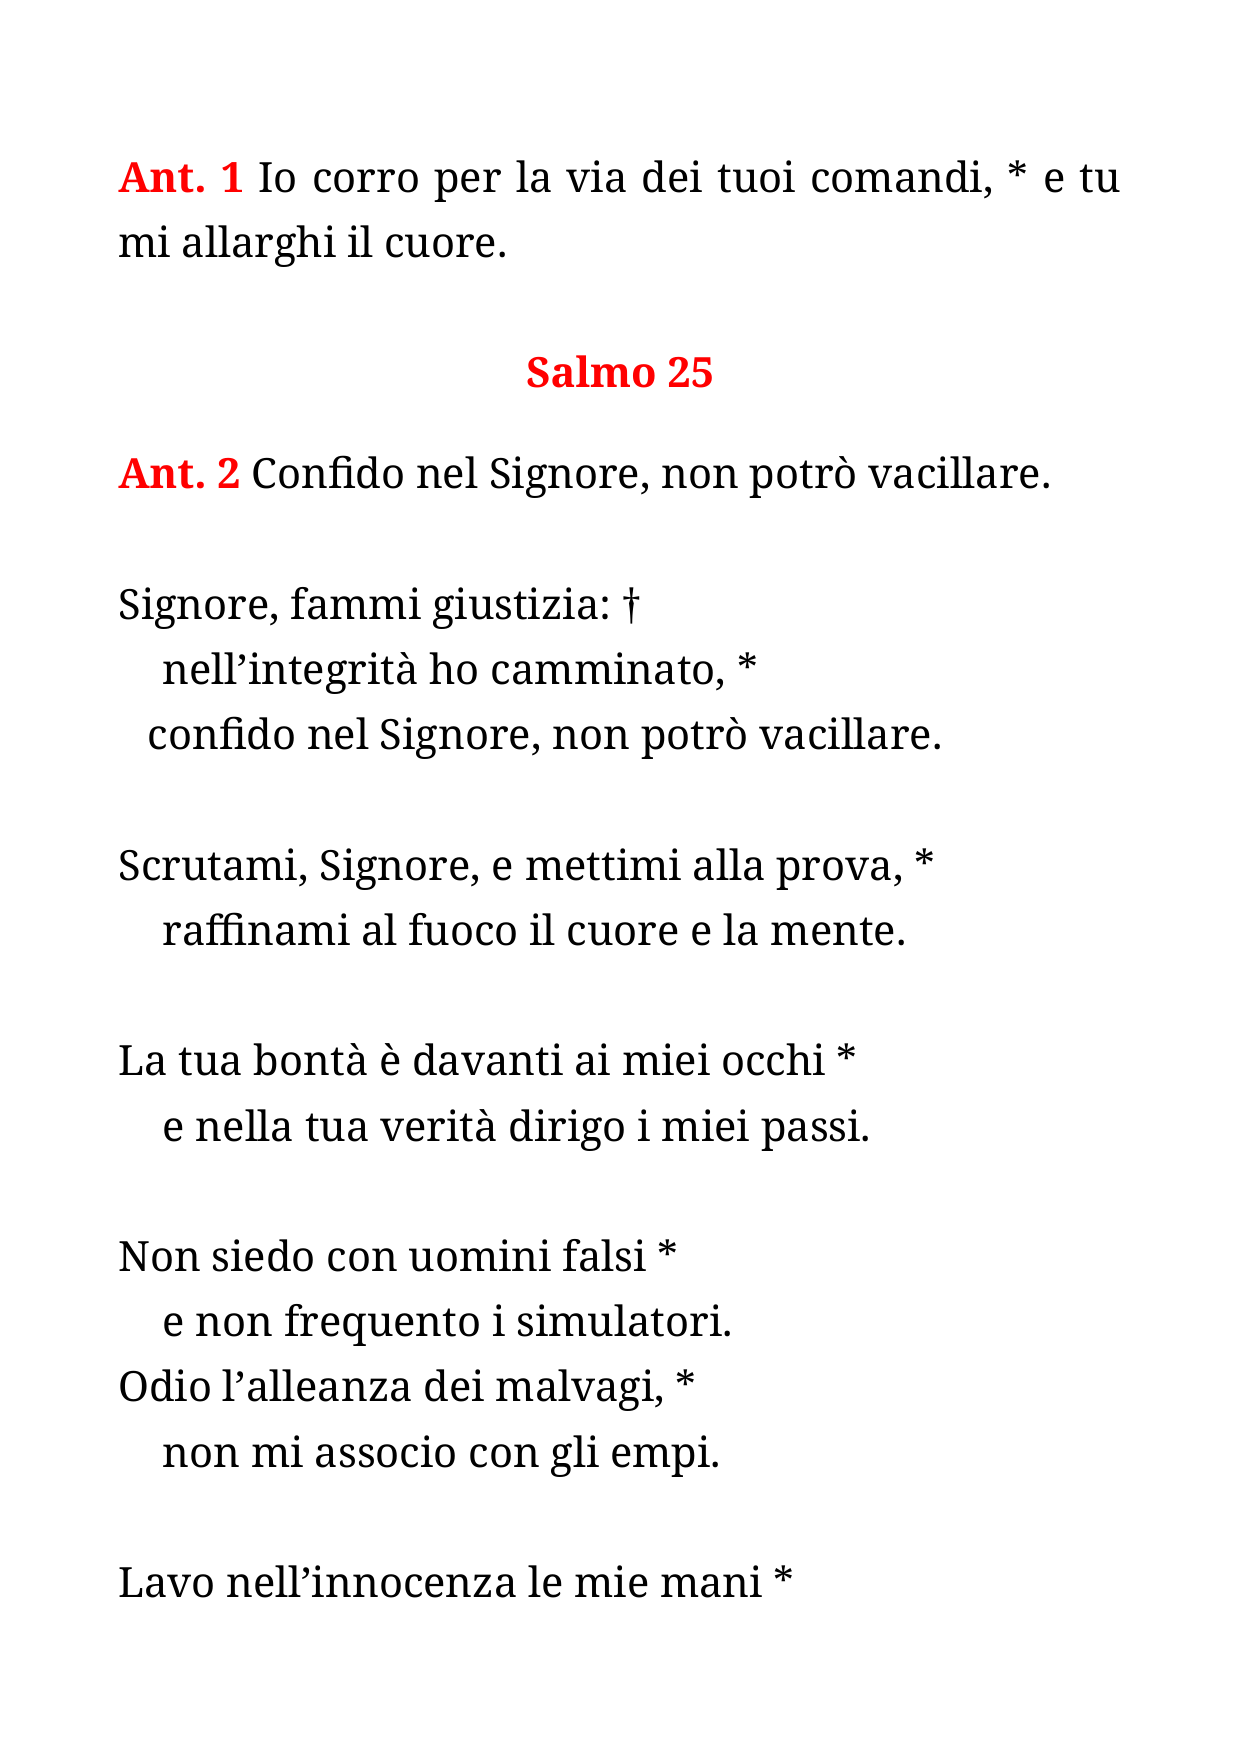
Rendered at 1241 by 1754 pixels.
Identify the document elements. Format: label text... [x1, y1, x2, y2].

text Non siedo con uomini falsi * [118, 1227, 1122, 1284]
text nell’integrità ho camminato, * [147, 640, 1122, 697]
text raffinami al fuoco il cuore e la mente. [118, 901, 1122, 958]
text Ant. 2 Confido nel Signore, non potrò vacillare. [118, 444, 1122, 501]
text Ant. 1 Io corro per la via dei tuoi comandi, * e tu mi allarghi il cuore. [118, 148, 1122, 269]
text non mi associo con gli empi. [118, 1422, 1122, 1479]
text Salmo 25 [118, 343, 1122, 400]
text e nella tua verità dirigo i miei passi. [118, 1096, 1122, 1153]
text Signore, fammi giustizia: † [118, 575, 1122, 632]
text Scrutami, Signore, e mettimi alla prova, * [118, 836, 1122, 892]
text La tua bontà è davanti ai miei occhi * [118, 1031, 1122, 1088]
text e non frequento i simulatori. [118, 1292, 1122, 1349]
text Odio l’alleanza dei malvagi, * [118, 1357, 1122, 1414]
text Lavo nell’innocenza le mie mani * [118, 1553, 1122, 1610]
text confido nel Signore, non potrò vacillare. [118, 705, 1122, 762]
